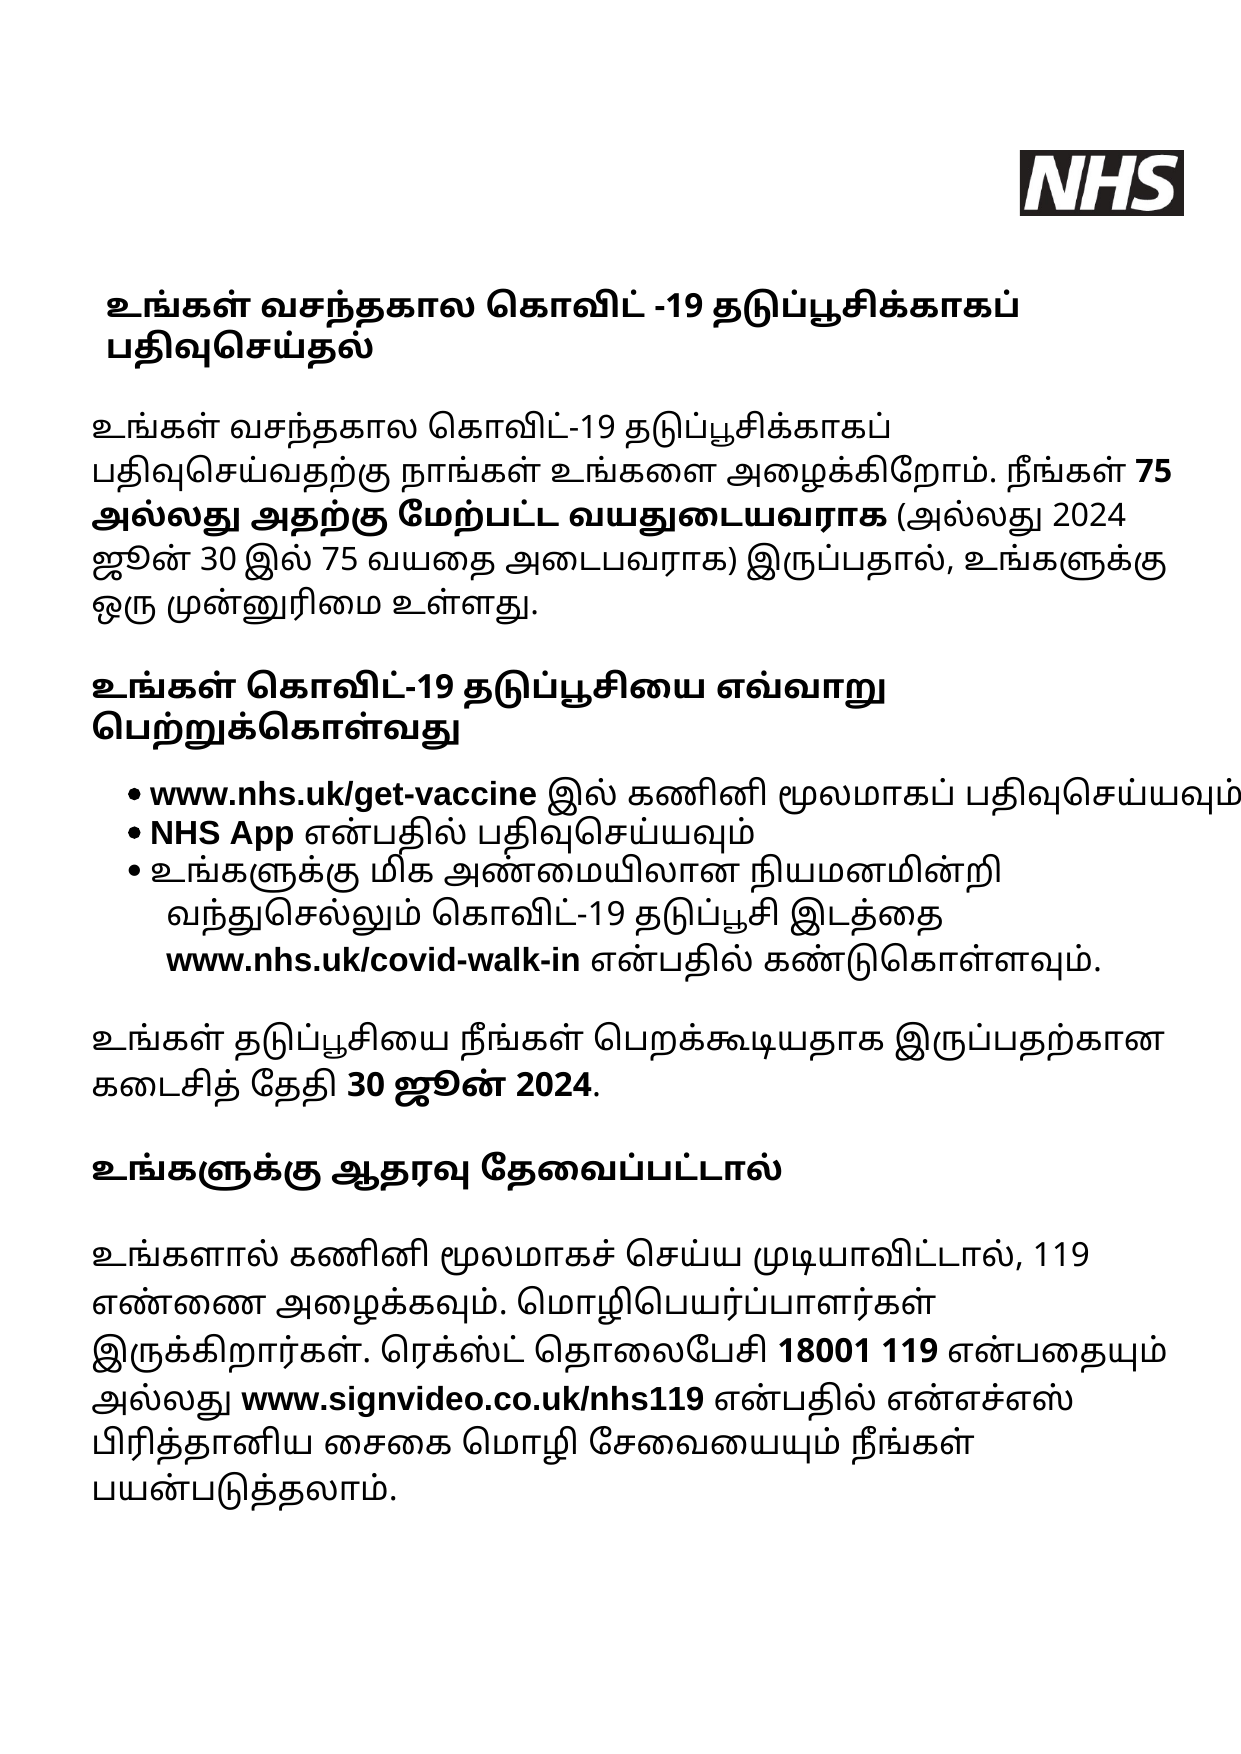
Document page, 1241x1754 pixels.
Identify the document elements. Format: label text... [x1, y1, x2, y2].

list NHS App என்பதில் பதிவுசெய்யவும் [128, 813, 1240, 852]
list www.nhs.uk/get-vaccine இல் கணினி மூலமாகப் பதிவுசெய்யவும் [128, 774, 1240, 813]
list உங்களுக்கு மிக அண்மையிலான நியமனமின்றி வந்துசெல்லும் கொவிட்-19 தடுப்பூசி இடத்தை www.nhs.uk/covid-walk-in என்பதில் கண்டுகொள்ளவும். [128, 852, 1240, 981]
text உங்கள் கொவிட்-19 தடுப்பூசியை எவ்வாறு பெற்றுக்கொள்வது [91, 663, 1240, 774]
picture [1019, 150, 1184, 216]
text உங்கள் தடுப்பூசியை நீங்கள் பெறக்கூடியதாக இருப்பதற்கான கடைசித் தேதி 30 ஜூன் 2024. [91, 1019, 1181, 1106]
text உங்கள் வசந்தகால கொவிட் -19 தடுப்பூசிக்காகப் பதிவுசெய்தல் [106, 282, 1240, 366]
text உங்களால் கணினி மூலமாகச் செய்ய முடியாவிட்டால், 119 எண்ணை அழைக்கவும். மொழிபெயர்ப்பாளர்கள் இருக்கிறார்கள். ரெக்ஸ்ட் தொலைபேசி 18001 119 என்பதையும் அல்லது www.signvideo.co.uk/nhs119 என்பதில் என்எச்எஸ் பிரித்தானிய சைகை மொழி சேவையையும் நீங்கள் பயன்படுத்தலாம். [91, 1231, 1181, 1510]
text உங்கள் வசந்தகால கொவிட்-19 தடுப்பூசிக்காகப் பதிவுசெய்வதற்கு நாங்கள் உங்களை அழைக்கிறோம். நீங்கள் 75 அல்லது அதற்கு மேற்பட்ட வயதுடையவராக (அல்லது 2024 ஜூன் 30இல் 75 வயதை அடைபவராக) இருப்பதால், உங்களுக்கு ஒரு முன்னுரிமை உள்ளது. [91, 404, 1184, 624]
text உங்களுக்கு ஆதரவு தேவைப்பட்டால் [91, 1149, 1181, 1188]
